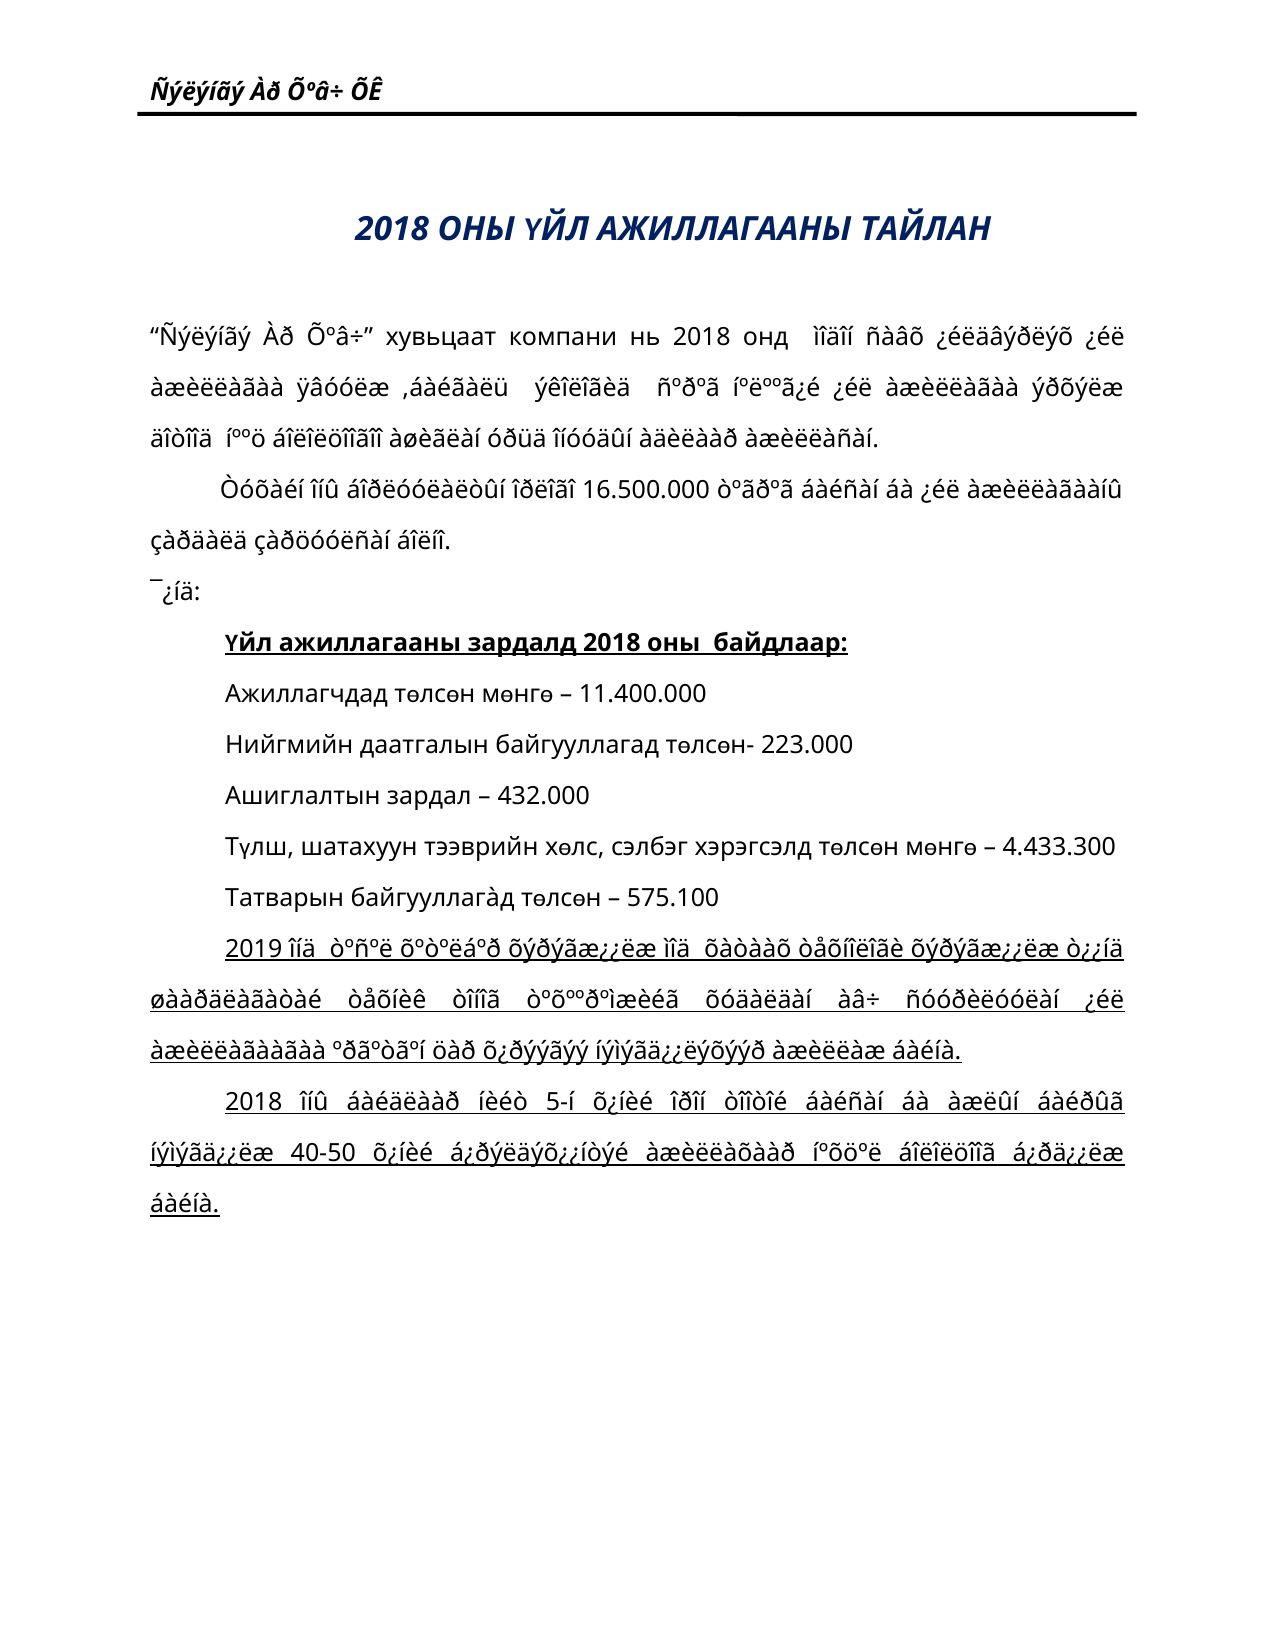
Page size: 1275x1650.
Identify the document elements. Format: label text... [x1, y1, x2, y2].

text 2018 îíû áàéäëààð íèéò 5-í õ¿íèé îðîí òîîòîé áàéñàí áà àæëûí áàéðûã íýìýãä¿¿ëæ 40-50 õ¿íèé á¿ðýëäýõ¿¿íòýé àæèëëàõààð íºõöºë áîëîëöîîã á¿ðä¿¿ëæ áàéíà. [150, 1166, 1125, 1220]
text Ашиглалтын зардал – 432.000 [150, 778, 1125, 812]
text Нийгмийн даатгалын байгууллагад төлсөн- 223.000 [150, 727, 1125, 761]
text 2019 îíä òºñºë õºòºëáºð õýðýãæ¿¿ëæ ìîä õàòààõ òåõíîëîãè õýðýãæ¿¿ëæ ò¿¿íä øààðäëàãàòàé òåõíèê òîíîã òºõººðºìæèéã õóäàëäàí àâ÷ ñóóðèëóóëàí ¿éë àæèëëàãààãàà ºðãºòãºí öàð õ¿ðýýãýý íýìýãä¿¿ëýõýýð àæèëëàæ áàéíà. [150, 931, 1125, 1011]
text Үйл ажиллагааны зардалд 2018 оны байдлаар: [150, 624, 1125, 658]
text Татварын байгууллагàд төлсөн – 575.100 [150, 880, 1125, 914]
text ¯¿íä: [150, 573, 1125, 607]
text Түлш, шатахуун тээврийн хөлс, сэлбэг хэрэгсэлд төлсөн мөнгө – 4.433.300 [150, 829, 1125, 863]
text 2019 îíä òºñºë õºòºëáºð õýðýãæ¿¿ëæ ìîä õàòààõ òåõíîëîãè õýðýãæ¿¿ëæ ò¿¿íä øààðäëàãàòàé òåõíèê òîíîã òºõººðºìæèéã õóäàëäàí àâ÷ ñóóðèëóóëàí ¿éë àæèëëàãààãàà ºðãºòãºí öàð õ¿ðýýãýý íýìýãä¿¿ëýõýýð àæèëëàæ áàéíà. [150, 1012, 1125, 1067]
text “Ñýëýíãý Àð Õºâ÷” хувьцаат компани нь 2018 онд ìîäîí ñàâõ ¿éëäâýðëýõ ¿éë àæèëëàãàà ÿâóóëæ ,áàéãàëü ýêîëîãèä ñºðºã íºëººã¿é ¿éë àæèëëàãàà ýðõýëæ äîòîîä íººö áîëîëöîîãîî àøèãëàí óðüä îíóóäûí àäèëààð àæèëëàñàí. [150, 318, 1125, 454]
text Ажиллагчдад төлсөн мөнгө – 11.400.000 [150, 676, 1125, 709]
text 2018 îíû áàéäëààð íèéò 5-í õ¿íèé îðîí òîîòîé áàéñàí áà àæëûí áàéðûã íýìýãä¿¿ëæ 40-50 õ¿íèé á¿ðýëäýõ¿¿íòýé àæèëëàõààð íºõöºë áîëîëöîîã á¿ðä¿¿ëæ áàéíà. [150, 1084, 1125, 1164]
text 2018 ОНЫ ҮЙЛ АЖИЛЛАГААНЫ ТАЙЛАН [150, 205, 1125, 250]
text Òóõàéí îíû áîðëóóëàëòûí îðëîãî 16.500.000 òºãðºã áàéñàí áà ¿éë àæèëëàãààíû çàðäàëä çàðöóóëñàí áîëíî. [150, 471, 1125, 556]
